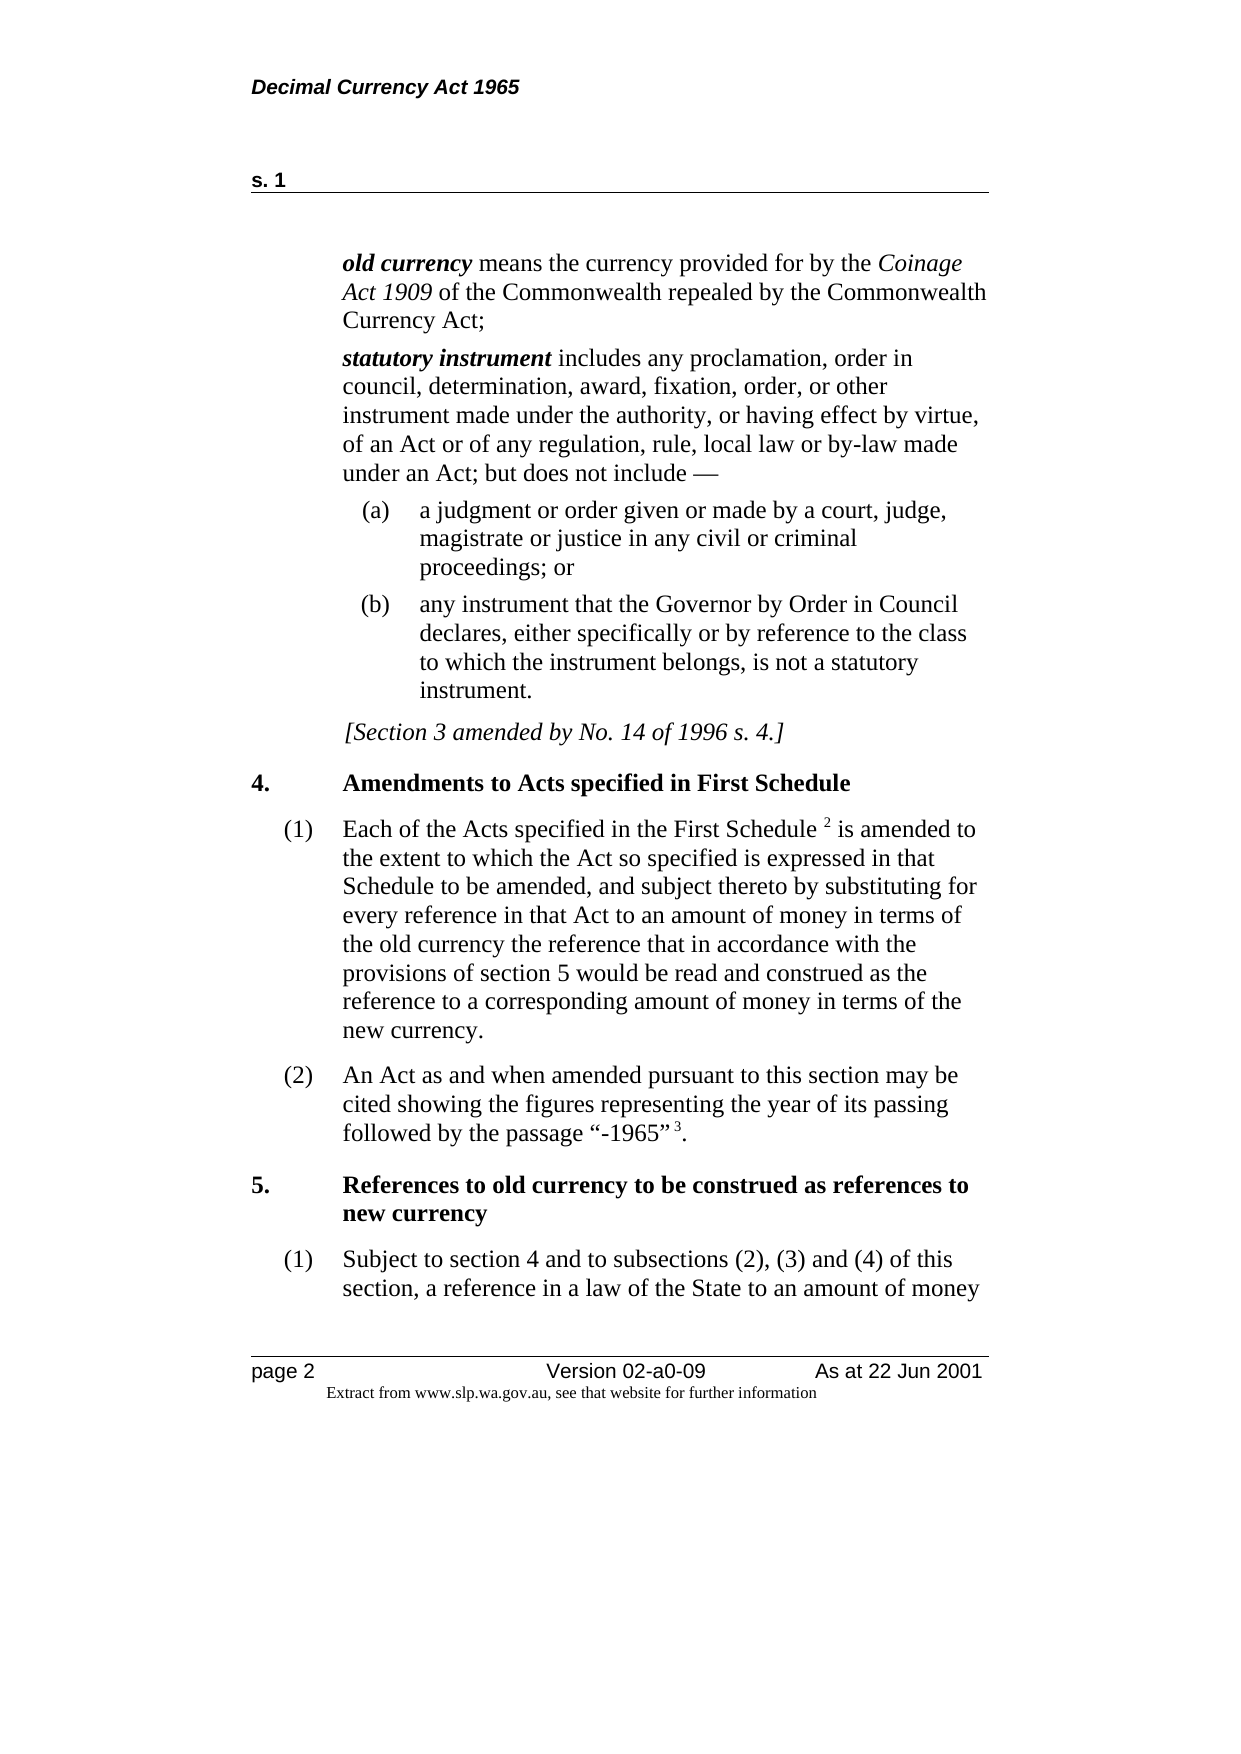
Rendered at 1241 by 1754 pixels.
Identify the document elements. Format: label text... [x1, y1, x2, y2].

subtitle 5. References to old currency to be construed as references to new currency [251, 1170, 989, 1227]
text (b) any instrument that the Governor by Order in Council declares, either specifically or by reference to the class to which the instrument belongs, is not a statutory instrument. [251, 589, 989, 704]
text old currency means the currency provided for by the Coinage Act 1909 of the Commonwealth repealed by the Commonwealth Currency Act; [251, 248, 989, 334]
text (a) a judgment or order given or made by a court, judge, magistrate or justice in any civil or criminal proceedings; or [251, 495, 989, 581]
text [Section 3 amended by No. 14 of 1996 s. 4.] [251, 717, 989, 746]
text (1) Each of the Acts specified in the First Schedule 2 is amended to the extent to which the Act so specified is expressed in that Schedule to be amended, and subject thereto by substituting for every reference in that Act to an amount of money in terms of the old currency the reference that in accordance with the provisions of section 5 would be read and construed as the reference to a corresponding amount of money in terms of the new currency. [251, 814, 989, 1044]
text statutory instrument includes any proclamation, order in council, determination, award, fixation, order, or other instrument made under the authority, or having effect by virtue, of an Act or of any regulation, rule, local law or by-law made under an Act; but does not include — [251, 343, 989, 486]
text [251, 1244, 989, 1301]
subtitle 4. Amendments to Acts specified in First Schedule [251, 768, 989, 797]
text (2) An Act as and when amended pursuant to this section may be cited showing the figures representing the year of its passing followed by the passage “-1965” 3. [251, 1061, 989, 1147]
